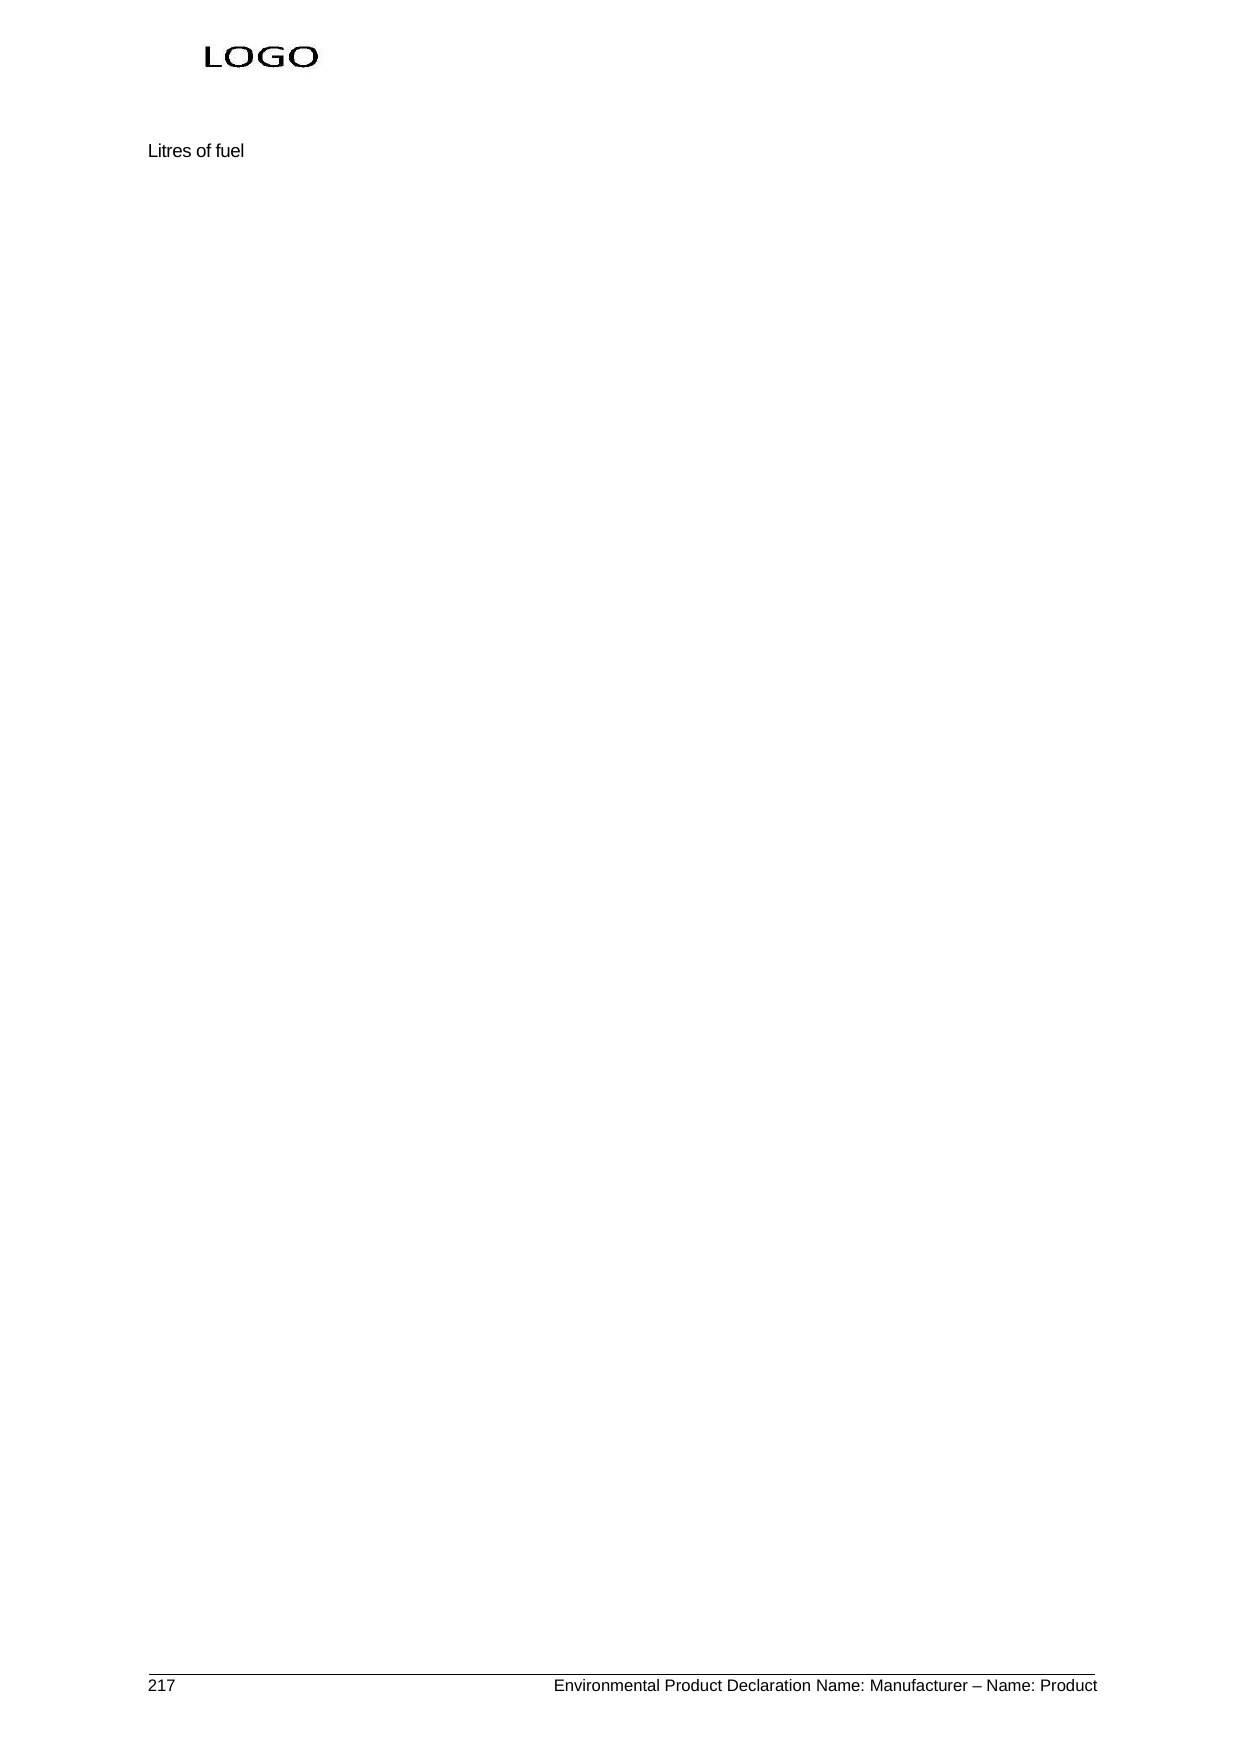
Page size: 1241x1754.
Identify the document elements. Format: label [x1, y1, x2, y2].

picture [148, 13, 623, 102]
